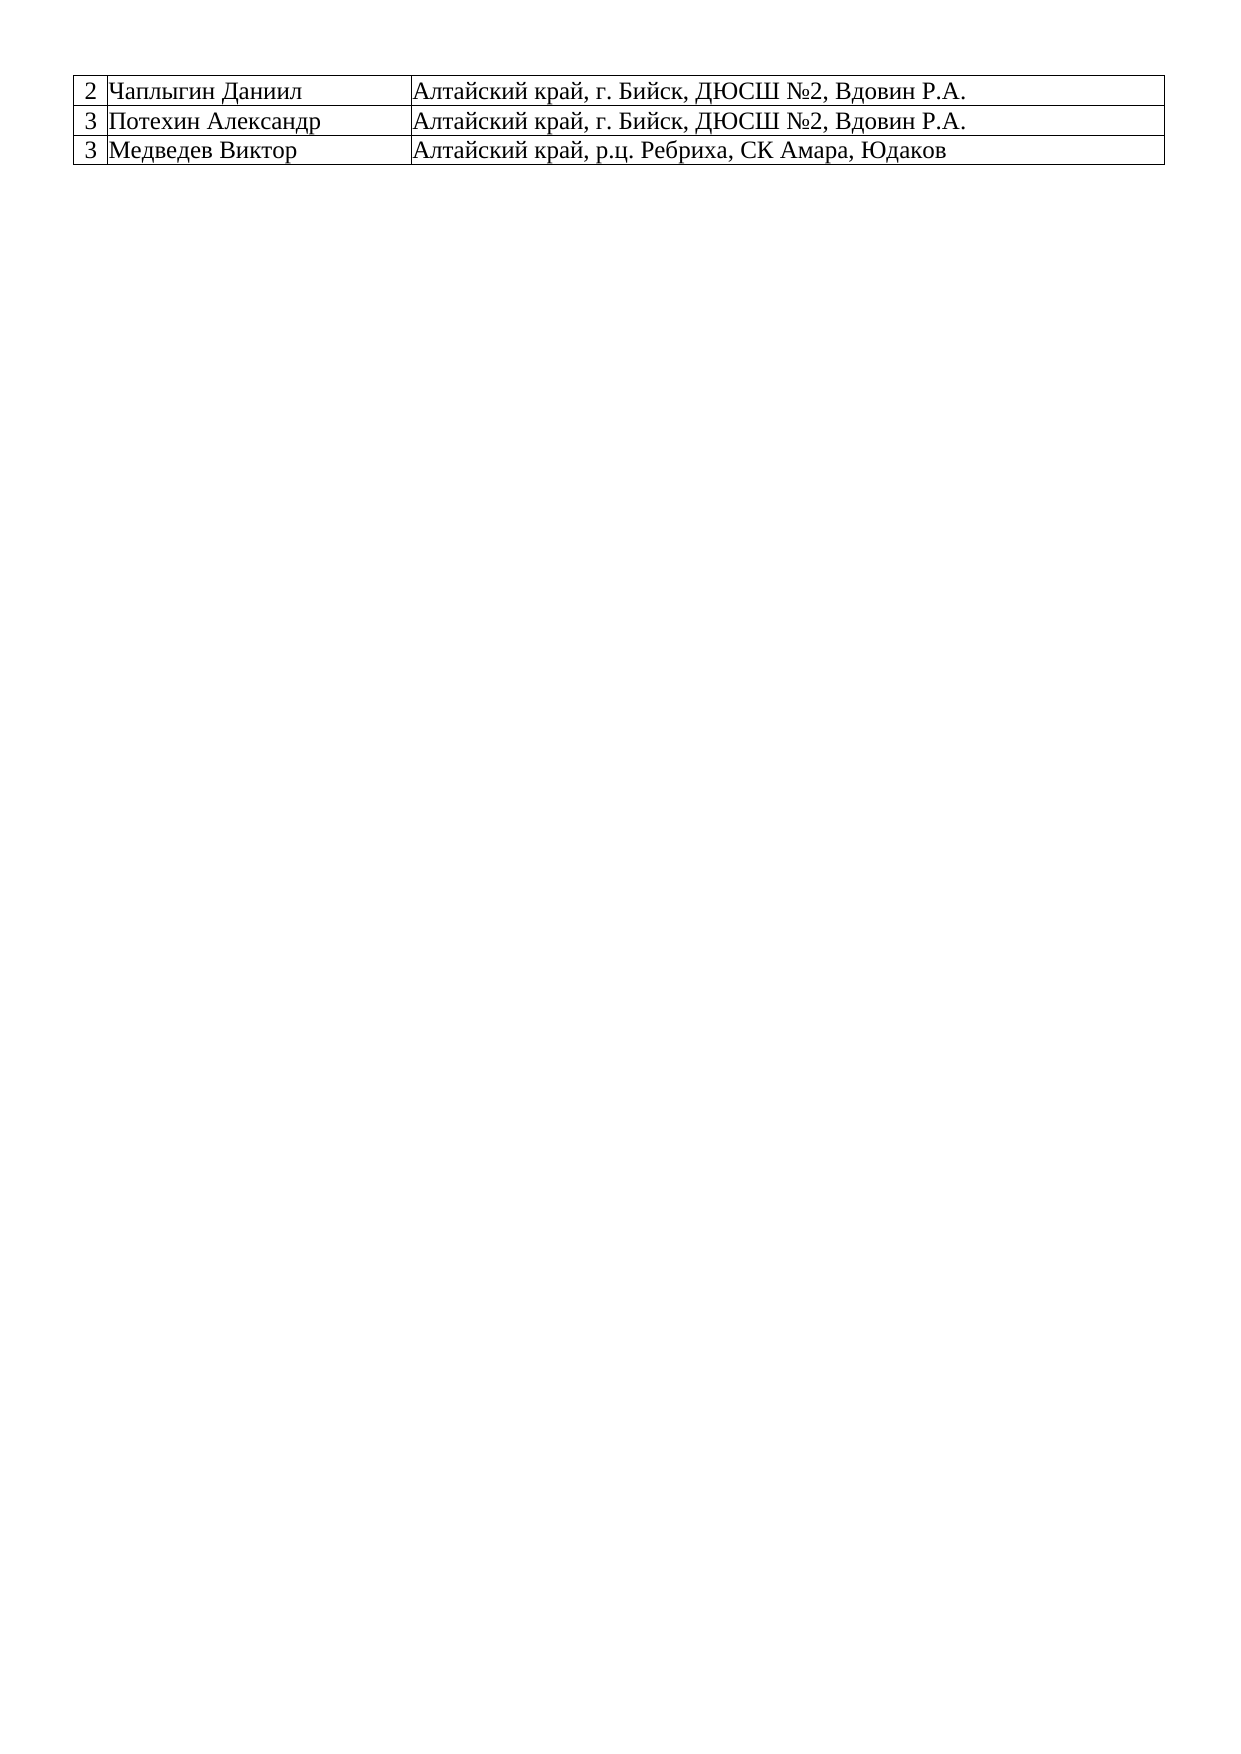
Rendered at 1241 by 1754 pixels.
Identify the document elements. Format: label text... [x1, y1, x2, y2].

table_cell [412, 136, 1164, 164]
table_cell Потехин Александр [108, 106, 411, 134]
table_cell 3 [74, 136, 107, 164]
table_cell Чаплыгин Даниил [108, 76, 411, 105]
table_cell Алтайский край, г. Бийск, ДЮСШ №2, Вдовин Р.А. [412, 76, 1164, 105]
table_cell 2 [74, 76, 107, 105]
table_cell Медведев Виктор [108, 136, 411, 164]
table_cell Алтайский край, г. Бийск, ДЮСШ №2, Вдовин Р.А. [412, 106, 1164, 134]
table_cell 3 [74, 106, 107, 134]
